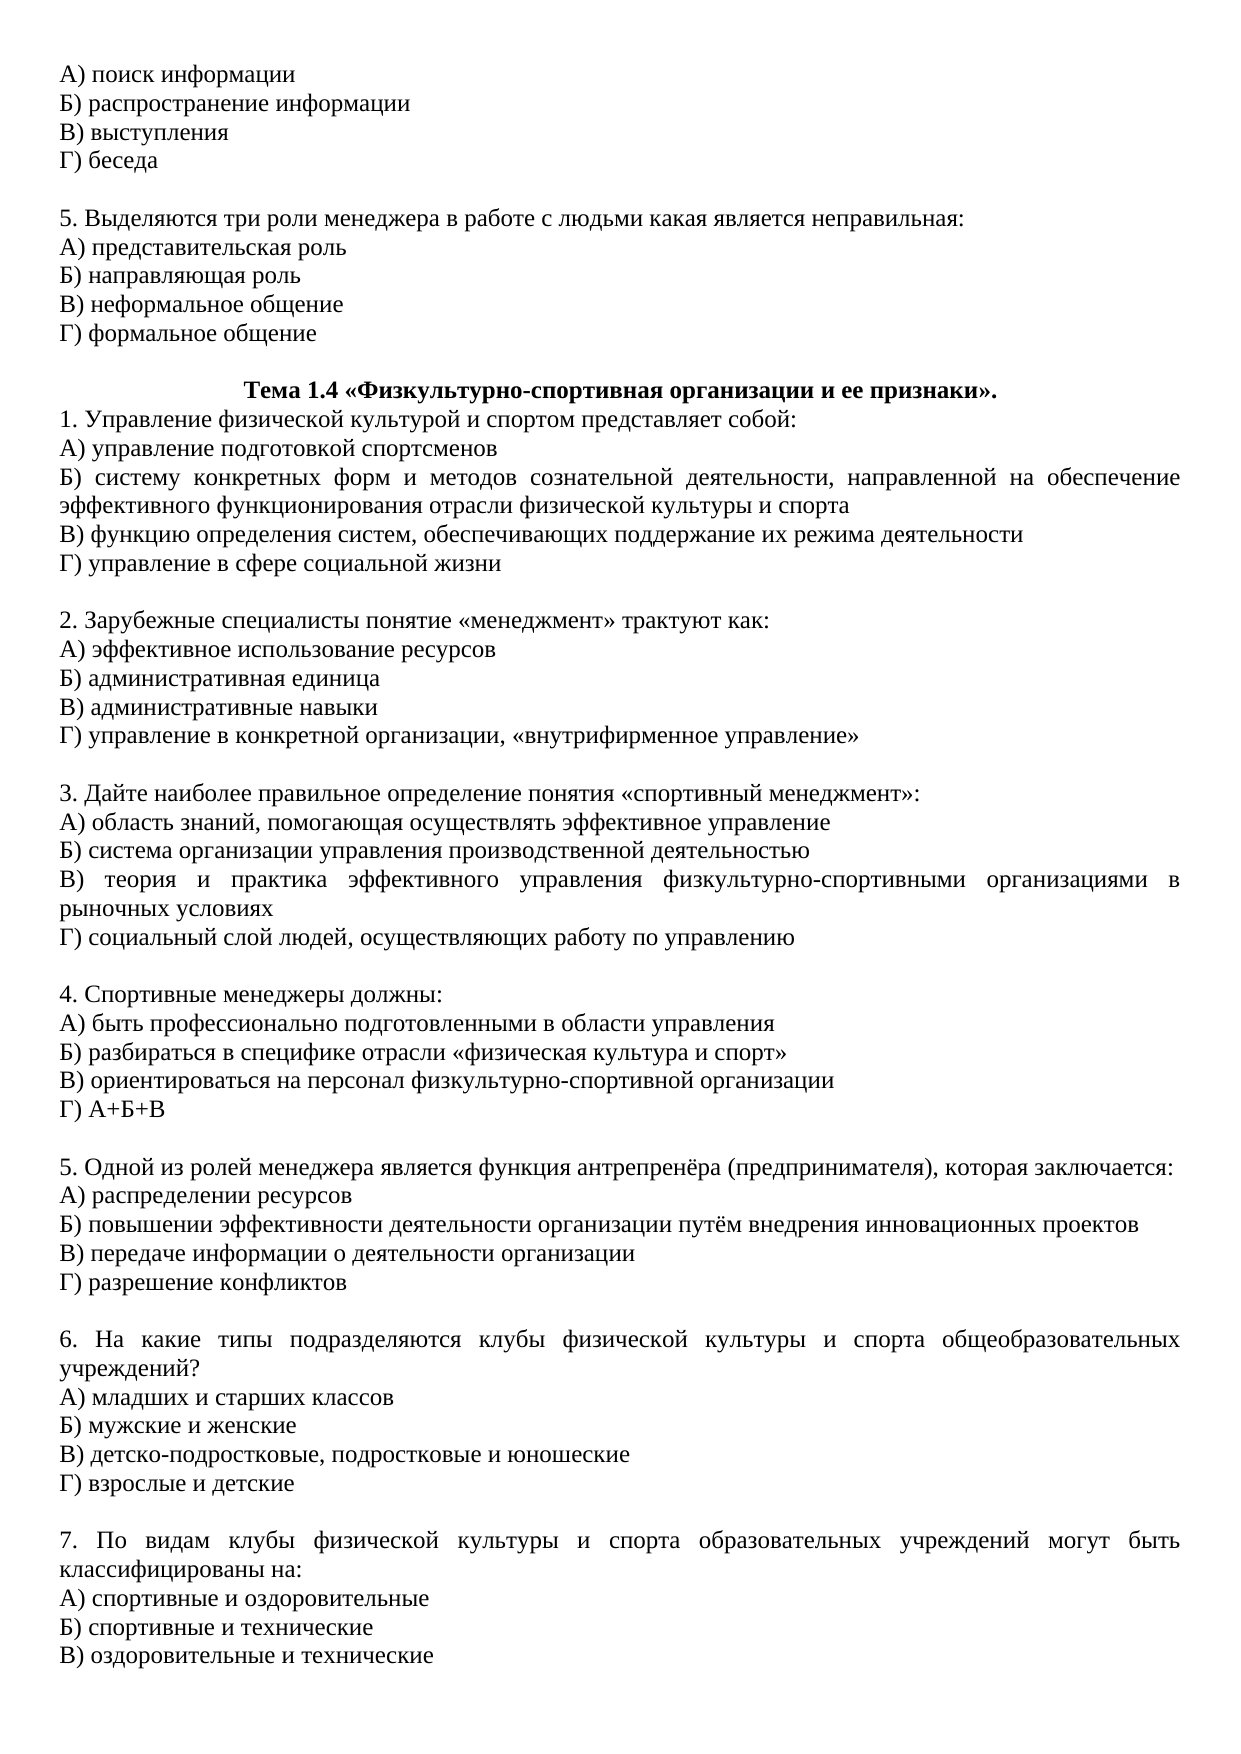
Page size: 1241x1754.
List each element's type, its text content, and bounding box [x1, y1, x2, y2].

text А) быть профессионально подготовленными в области управления [59, 1008, 1181, 1037]
text А) управление подготовкой спортсменов [59, 433, 1181, 462]
text В) передаче информации о деятельности организации [59, 1238, 1181, 1267]
text А) представительская роль [59, 232, 1181, 260]
text Г) беседа [59, 145, 1181, 174]
text Б) мужские и женские [59, 1410, 1181, 1439]
text Б) административная единица [59, 663, 1181, 692]
text 4. Спортивные менеджеры должны: [59, 979, 1181, 1008]
text 1. Управление физической культурой и спортом представляет собой: [59, 404, 1181, 433]
text В) неформальное общение [59, 289, 1181, 318]
text А) область знаний, помогающая осуществлять эффективное управление [59, 807, 1181, 835]
text Б) спортивные и технические [59, 1612, 1181, 1640]
text Б) систему конкретных форм и методов сознательной деятельности, направленной на обеспечение эффективного функционирования отрасли физической культуры и спорта [59, 462, 1181, 519]
text В) теория и практика эффективного управления физкультурно-спортивными организациями в рыночных условиях [59, 864, 1181, 922]
text 7. По видам клубы физической культуры и спорта образовательных учреждений могут быть классифицированы на: [59, 1525, 1181, 1583]
text Б) повышении эффективности деятельности организации путём внедрения инновационных проектов [59, 1209, 1181, 1238]
text Б) направляющая роль [59, 260, 1181, 289]
text 5. Выделяются три роли менеджера в работе с людьми какая является неправильная: [59, 203, 1181, 232]
text 2. Зарубежные специалисты понятие «менеджмент» трактуют как: [59, 605, 1181, 634]
text А) поиск информации [59, 59, 1181, 88]
text В) выступления [59, 117, 1181, 145]
text А) эффективное использование ресурсов [59, 634, 1181, 663]
text Г) формальное общение [59, 318, 1181, 347]
text 3. Дайте наиболее правильное определение понятия «спортивный менеджмент»: [59, 778, 1181, 807]
text Г) взрослые и детские [59, 1468, 1181, 1497]
text В) оздоровительные и технические [59, 1640, 1181, 1669]
text В) административные навыки [59, 692, 1181, 720]
text Г) А+Б+В [59, 1094, 1181, 1123]
text В) ориентироваться на персонал физкультурно-спортивной организации [59, 1065, 1181, 1094]
text Б) разбираться в специфике отрасли «физическая культура и спорт» [59, 1037, 1181, 1065]
text Тема 1.4 «Физкультурно-спортивная организации и ее признаки». [59, 375, 1181, 404]
text А) младших и старших классов [59, 1382, 1181, 1410]
text В) детско-подростковые, подростковые и юношеские [59, 1439, 1181, 1468]
text Г) управление в сфере социальной жизни [59, 548, 1181, 577]
text В) функцию определения систем, обеспечивающих поддержание их режима деятельности [59, 519, 1181, 548]
text 5. Одной из ролей менеджера является функция антрепренёра (предпринимателя), которая заключается: [59, 1152, 1181, 1180]
text Б) распространение информации [59, 88, 1181, 117]
text Г) социальный слой людей, осуществляющих работу по управлению [59, 922, 1181, 950]
text 6. На какие типы подразделяются клубы физической культуры и спорта общеобразовательных учреждений? [59, 1324, 1181, 1382]
text Г) разрешение конфликтов [59, 1267, 1181, 1295]
text Б) система организации управления производственной деятельностью [59, 835, 1181, 864]
text Г) управление в конкретной организации, «внутрифирменное управление» [59, 720, 1181, 749]
text А) распределении ресурсов [59, 1180, 1181, 1209]
text А) спортивные и оздоровительные [59, 1583, 1181, 1612]
